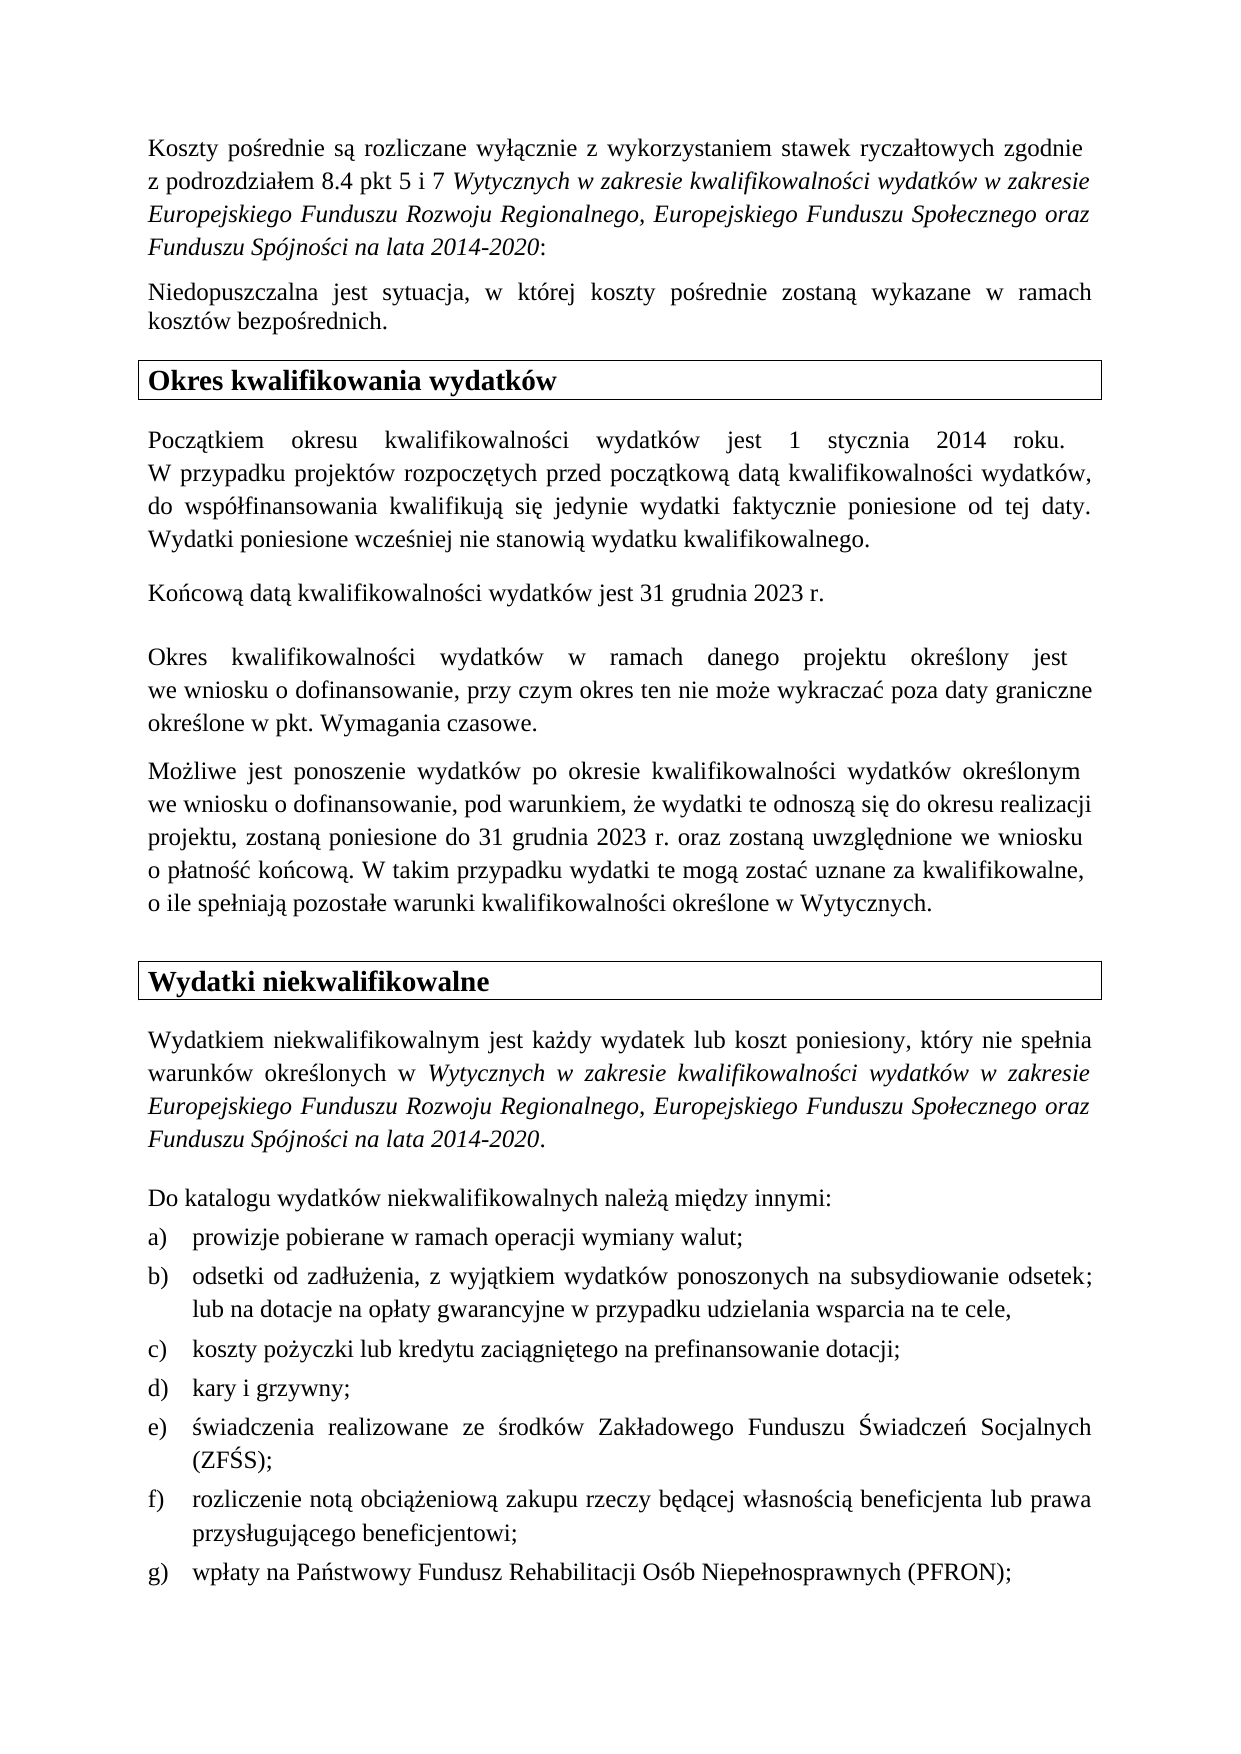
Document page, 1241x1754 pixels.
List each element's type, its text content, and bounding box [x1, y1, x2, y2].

subtitle Okres kwalifikowania wydatków [139, 361, 1101, 399]
subtitle Do katalogu wydatków niekwalifikowalnych należą między innymi: [148, 1183, 1093, 1212]
subtitle Możliwe jest ponoszenie wydatków po okresie kwalifikowalności wydatków określonym we wniosku o dofinansowanie, pod warunkiem, że wydatki te odnoszą się do okresu realizacji projektu, zostaną poniesione do 31 grudnia 2023 r. oraz zostaną uwzględnione we wniosku o płatność końcową. W takim przypadku wydatki te mogą zostać uznane za kwalifikowalne, o ile spełniają pozostałe warunki kwalifikowalności określone w Wytycznych. [148, 756, 1093, 917]
subtitle Początkiem okresu kwalifikowalności wydatków jest 1 stycznia 2014 roku. W przypadku projektów rozpoczętych przed początkową datą kwalifikowalności wydatków, do współfinansowania kwalifikują się jedynie wydatki faktycznie poniesione od tej daty. Wydatki poniesione wcześniej nie stanowią wydatku kwalifikowalnego. [148, 425, 1093, 553]
subtitle Wydatki niekwalifikowalne [139, 962, 1101, 999]
subtitle Okres kwalifikowalności wydatków w ramach danego projektu określony jest we wniosku o dofinansowanie, przy czym okres ten nie może wykraczać poza daty graniczne określone w pkt. Wymagania czasowe. [148, 642, 1093, 737]
text Niedopuszczalna jest sytuacja, w której koszty pośrednie zostaną wykazane w ramach kosztów bezpośrednich. [148, 277, 1093, 335]
subtitle rozliczenie notą obciążeniową zakupu rzeczy będącej własnością beneficjenta lub prawa przysługującego beneficjentowi; [148, 1484, 1093, 1546]
text Koszty pośrednie są rozliczane wyłącznie z wykorzystaniem stawek ryczałtowych zgodnie z podrozdziałem 8.4 pkt 5 i 7 Wytycznych w zakresie kwalifikowalności wydatków w zakresie Europejskiego Funduszu Rozwoju Regionalnego, Europejskiego Funduszu Społecznego oraz Funduszu Spójności na lata 2014-2020: [148, 133, 1093, 261]
subtitle świadczenia realizowane ze środków Zakładowego Funduszu Świadczeń Socjalnych (ZFŚS); [148, 1412, 1093, 1474]
subtitle prowizje pobierane w ramach operacji wymiany walut; [148, 1222, 1093, 1251]
subtitle wpłaty na Państwowy Fundusz Rehabilitacji Osób Niepełnosprawnych (PFRON); [148, 1557, 1093, 1586]
subtitle kary i grzywny; [148, 1373, 1093, 1402]
subtitle odsetki od zadłużenia, z wyjątkiem wydatków ponoszonych na subsydiowanie odsetek; lub na dotacje na opłaty gwarancyjne w przypadku udzielania wsparcia na te cele, [148, 1261, 1093, 1323]
subtitle Wydatkiem niekwalifikowalnym jest każdy wydatek lub koszt poniesiony, który nie spełnia warunków określonych w Wytycznych w zakresie kwalifikowalności wydatków w zakresie Europejskiego Funduszu Rozwoju Regionalnego, Europejskiego Funduszu Społecznego oraz Funduszu Spójności na lata 2014-2020. [148, 1025, 1093, 1153]
subtitle koszty pożyczki lub kredytu zaciągniętego na prefinansowanie dotacji; [148, 1334, 1093, 1362]
subtitle Końcową datą kwalifikowalności wydatków jest 31 grudnia 2023 r. [148, 578, 1093, 606]
